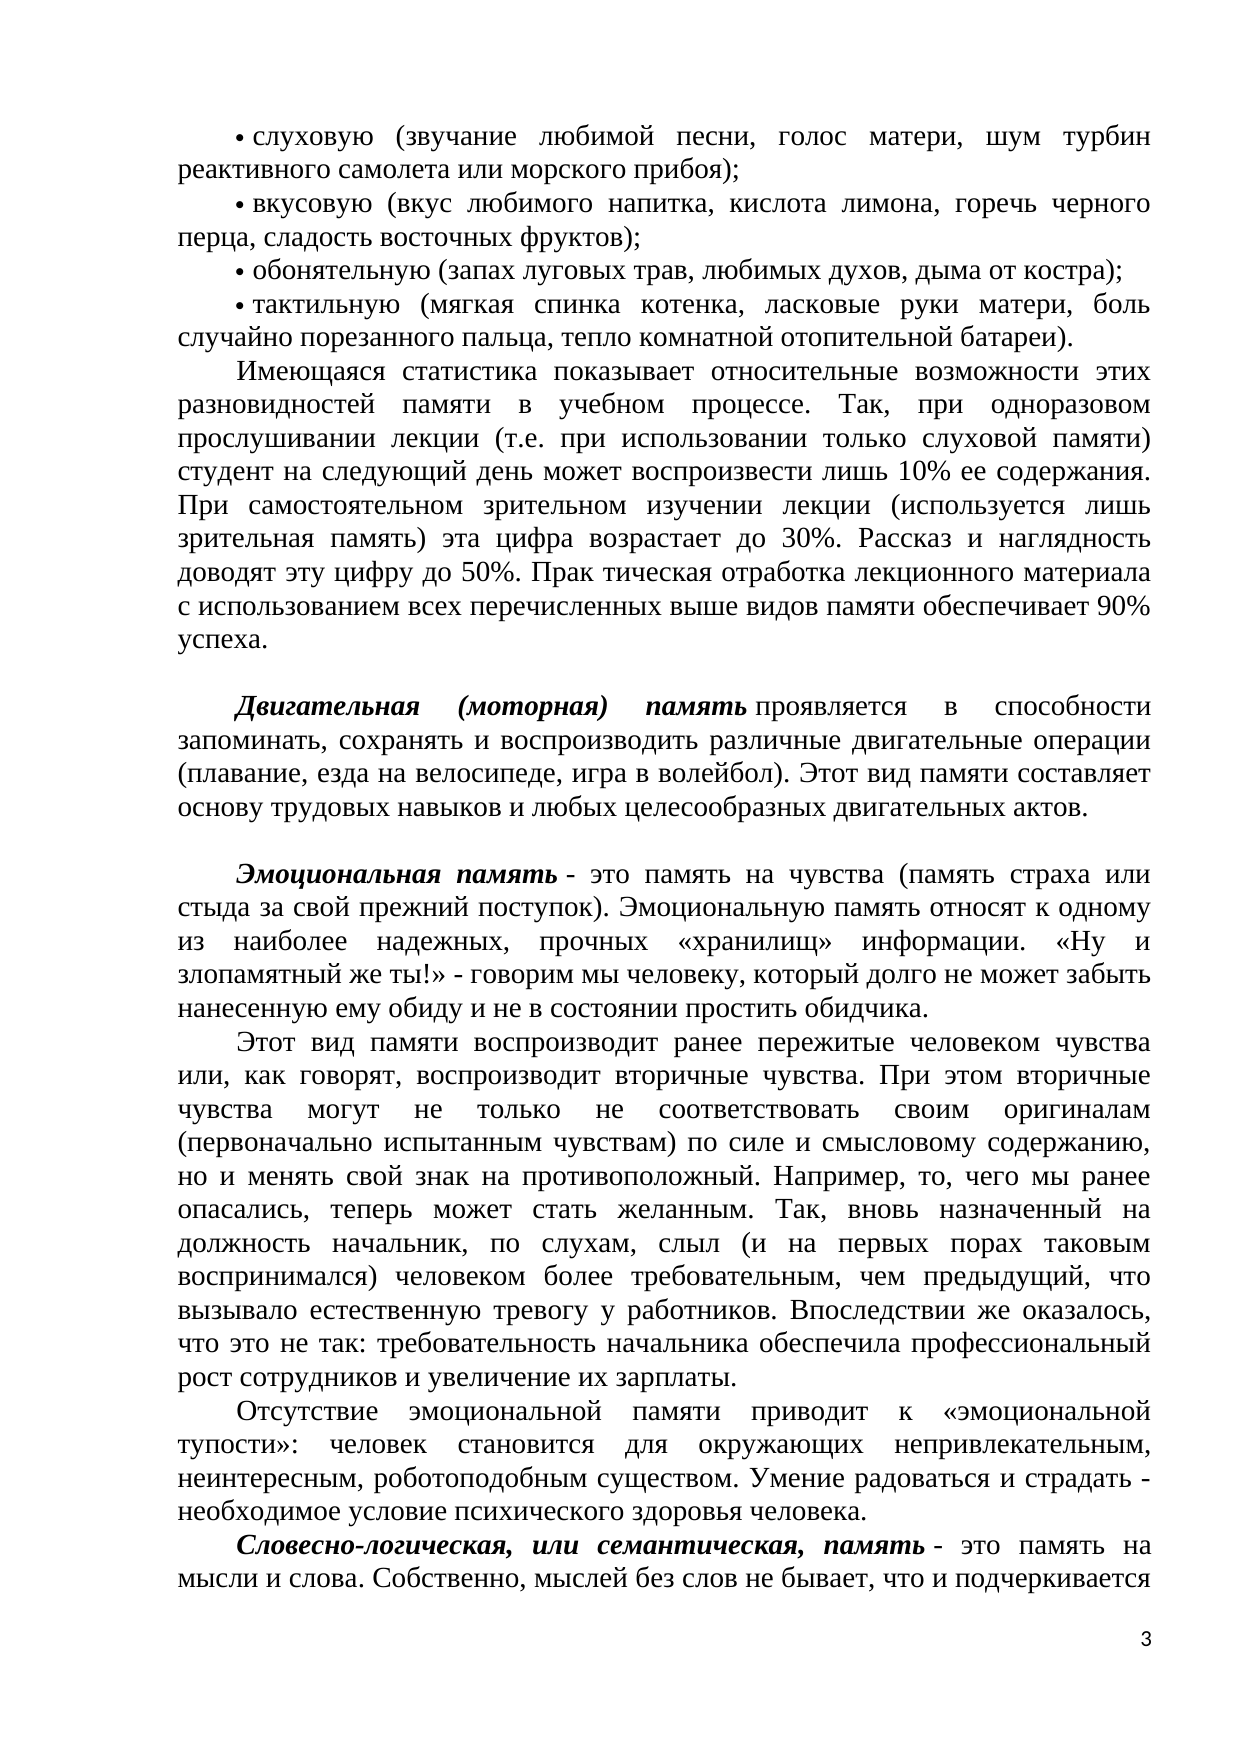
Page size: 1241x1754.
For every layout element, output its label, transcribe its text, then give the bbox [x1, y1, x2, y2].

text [177, 1527, 1152, 1594]
text Эмоциональная память - это память на чувства (память страха или стыда за свой прежний поступок). Эмоциональную память относят к одному из наиболее надежных, прочных «хранилищ» информации. «Ну и злопамятный же ты!» - говорим мы человеку, который долго не может забыть нанесенную ему обиду и не в состоянии простить обидчика. [177, 856, 1152, 1024]
list вкусовую (вкус любимого напитка, кислота лимона, горечь черного перца, сладость восточных фруктов); [177, 185, 1152, 252]
list слуховую (звучание любимой песни, голос матери, шум турбин реактивного самолета или морского прибоя); [177, 118, 1152, 185]
text Этот вид памяти воспроизводит ранее пережитые человеком чувства или, как говорят, воспроизводит вторичные чувства. При этом вторичные чувства могут не только не соответствовать своим оригиналам (первоначально испытанным чувствам) по силе и смысловому содержанию, но и менять свой знак на противоположный. Например, то, чего мы ранее опасались, теперь может стать желанным. Так, вновь назначенный на должность начальник, по слухам, слыл (и на первых порах таковым воспринимался) человеком более требовательным, чем предыдущий, что вызывало естественную тревогу у работников. Впоследствии же оказалось, что это не так: требовательность начальника обеспечила профессиональный рост сотрудников и увеличение их зарплаты. [177, 1024, 1152, 1393]
list тактильную (мягкая спинка котенка, ласковые руки матери, боль случайно порезанного пальца, тепло комнатной отопительной батареи). [177, 286, 1152, 353]
list обонятельную (запах луговых трав, любимых духов, дыма от костра); [177, 252, 1152, 286]
text Имеющаяся статистика показывает относительные возможности этих разновидностей памяти в учебном процессе. Так, при одноразовом прослушивании лекции (т.е. при использовании только слуховой памяти) студент на следующий день может воспроизвести лишь 10% ее содержания. При самостоятельном зрительном изучении лекции (используется лишь зрительная память) эта цифра возрастает до 30%. Рассказ и наглядность доводят эту цифру до 50%. Прак тическая отработка лекционного материала с использованием всех перечисленных выше видов памяти обеспечивает 90% успеха. [177, 353, 1152, 655]
text Двигательная (моторная) память проявляется в способности запоминать, сохранять и воспроизводить различные двигательные операции (плавание, езда на велосипеде, игра в волейбол). Этот вид памяти составляет основу трудовых навыков и любых целесообразных двигательных актов. [177, 688, 1152, 822]
text Отсутствие эмоциональной памяти приводит к «эмоциональной тупости»: человек становится для окружающих непривлекательным, неинтересным, роботоподобным существом. Умение радоваться и страдать - необходимое условие психического здоровья человека. [177, 1393, 1152, 1527]
